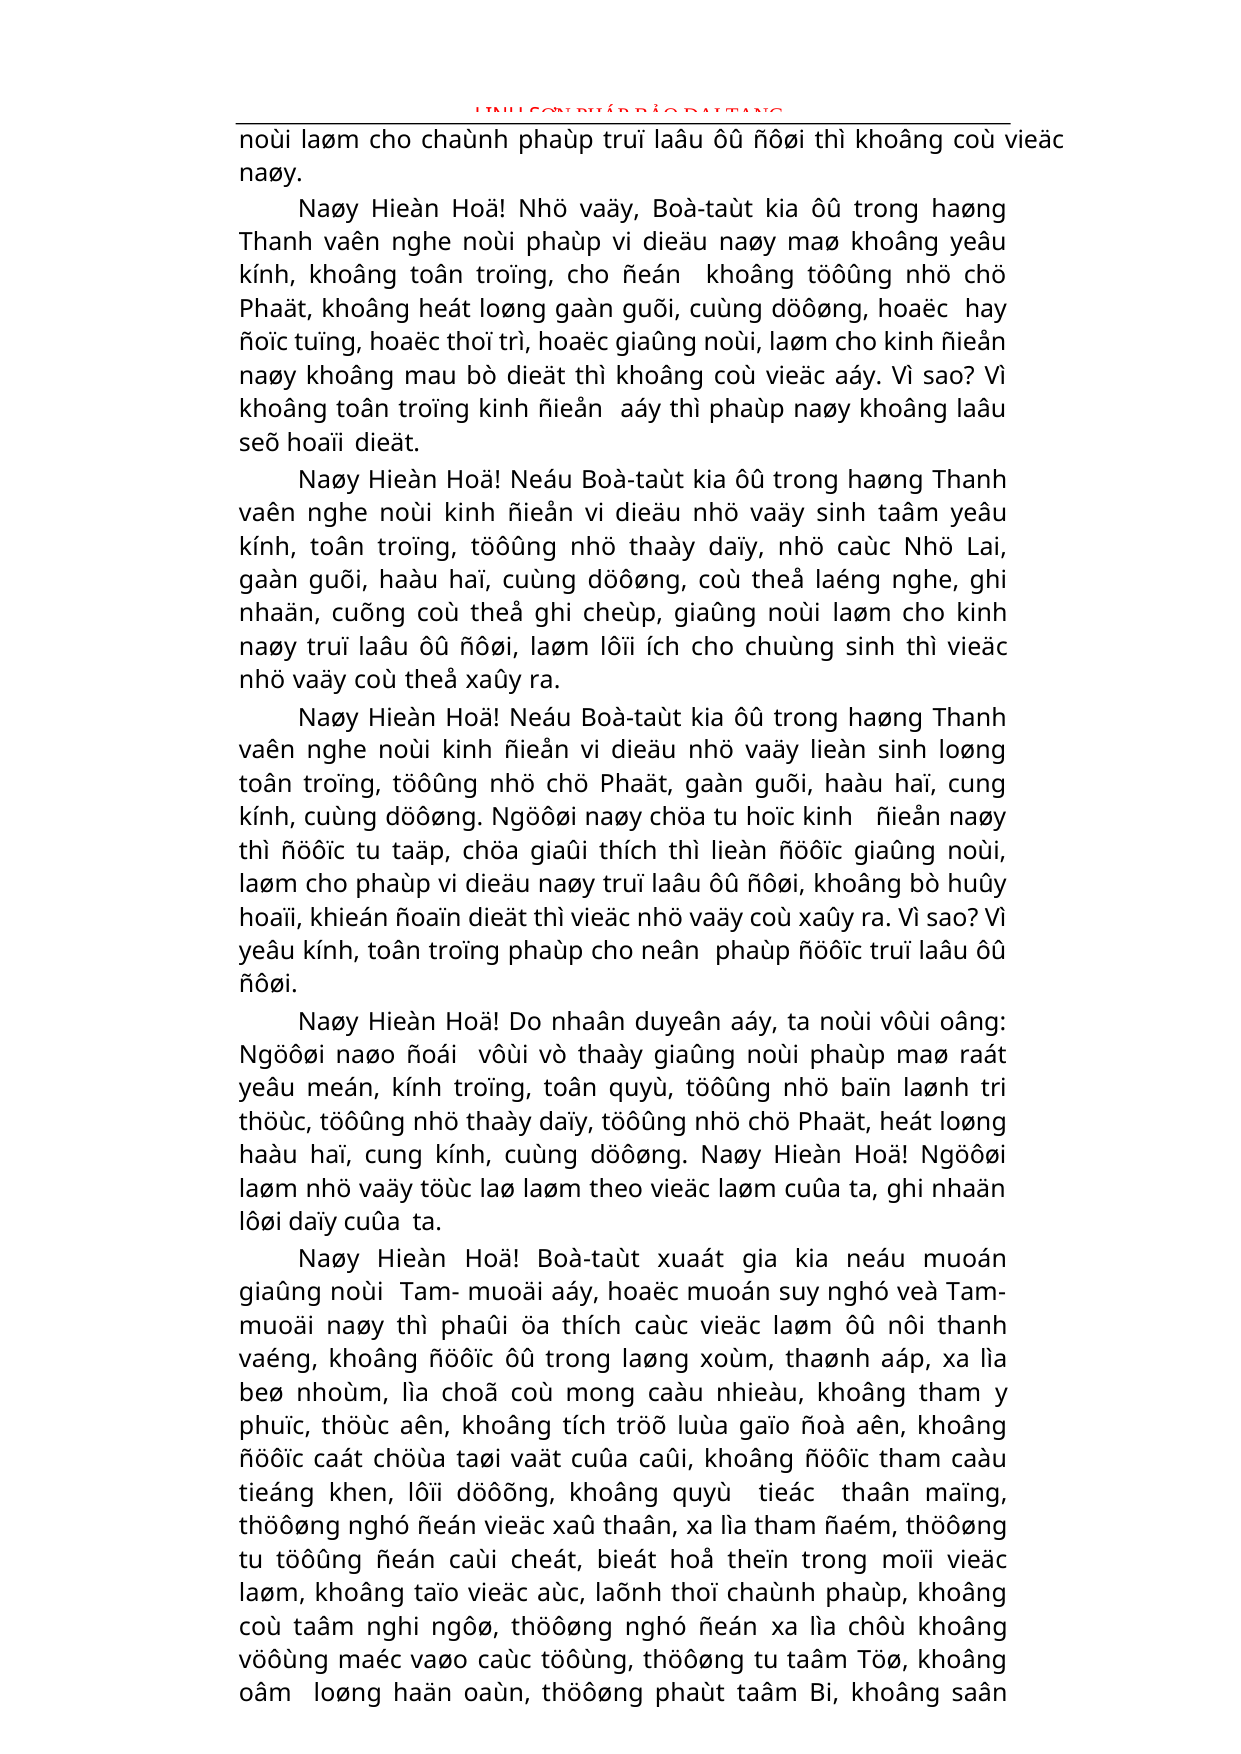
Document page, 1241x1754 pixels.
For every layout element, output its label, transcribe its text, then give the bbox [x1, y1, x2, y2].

text Naøy Hieàn Hoä! Neáu Boà-taùt kia ôû trong haøng Thanh vaên nghe noùi kinh ñieån vi dieäu nhö vaäy lieàn sinh loøng toân troïng, töôûng nhö chö Phaät, gaàn guõi, haàu haï, cung kính, cuùng döôøng. Ngöôøi naøy chöa tu hoïc kinh ñieån naøy thì ñöôïc tu taäp, chöa giaûi thích thì lieàn ñöôïc giaûng noùi, laøm cho phaùp vi dieäu naøy truï laâu ôû ñôøi, khoâng bò huûy hoaïi, khieán ñoaïn dieät thì vieäc nhö vaäy coù xaûy ra. Vì sao? Vì yeâu kính, toân troïng phaùp cho neân phaùp ñöôïc truï laâu ôû ñôøi. [239, 699, 1008, 1000]
text Naøy Hieàn Hoä! Neáu Boà-taùt kia ôû trong haøng Thanh vaên nghe noùi kinh ñieån vi dieäu nhö vaäy sinh taâm yeâu kính, toân troïng, töôûng nhö thaày daïy, nhö caùc Nhö Lai, gaàn guõi, haàu haï, cuùng döôøng, coù theå laéng nghe, ghi nhaän, cuõng coù theå ghi cheùp, giaûng noùi laøm cho kinh naøy truï laâu ôû ñôøi, laøm lôïi ích cho chuùng sinh thì vieäc nhö vaäy coù theå xaûy ra. [239, 462, 1007, 696]
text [239, 1241, 1007, 1709]
text Naøy Hieàn Hoä! Do nhaân duyeân aáy, ta noùi vôùi oâng: Ngöôøi naøo ñoái vôùi vò thaày giaûng noùi phaùp maø raát yeâu meán, kính troïng, toân quyù, töôûng nhö baïn laønh tri thöùc, töôûng nhö thaày daïy, töôûng nhö chö Phaät, heát loøng haàu haï, cung kính, cuùng döôøng. Naøy Hieàn Hoä! Ngöôøi laøm nhö vaäy töùc laø laøm theo vieäc laøm cuûa ta, ghi nhaän lôøi daïy cuûa ta. [239, 1004, 1008, 1238]
text noùi laøm cho chaùnh phaùp truï laâu ôû ñôøi thì khoâng coù vieäc naøy. [239, 123, 1065, 188]
text Naøy Hieàn Hoä! Nhö vaäy, Boà-taùt kia ôû trong haøng Thanh vaên nghe noùi phaùp vi dieäu naøy maø khoâng yeâu kính, khoâng toân troïng, cho ñeán khoâng töôûng nhö chö Phaät, khoâng heát loøng gaàn guõi, cuùng döôøng, hoaëc hay ñoïc tuïng, hoaëc thoï trì, hoaëc giaûng noùi, laøm cho kinh ñieån naøy khoâng mau bò dieät thì khoâng coù vieäc aáy. Vì sao? Vì khoâng toân troïng kinh ñieån aáy thì phaùp naøy khoâng laâu seõ hoaïi dieät. [239, 191, 1008, 458]
